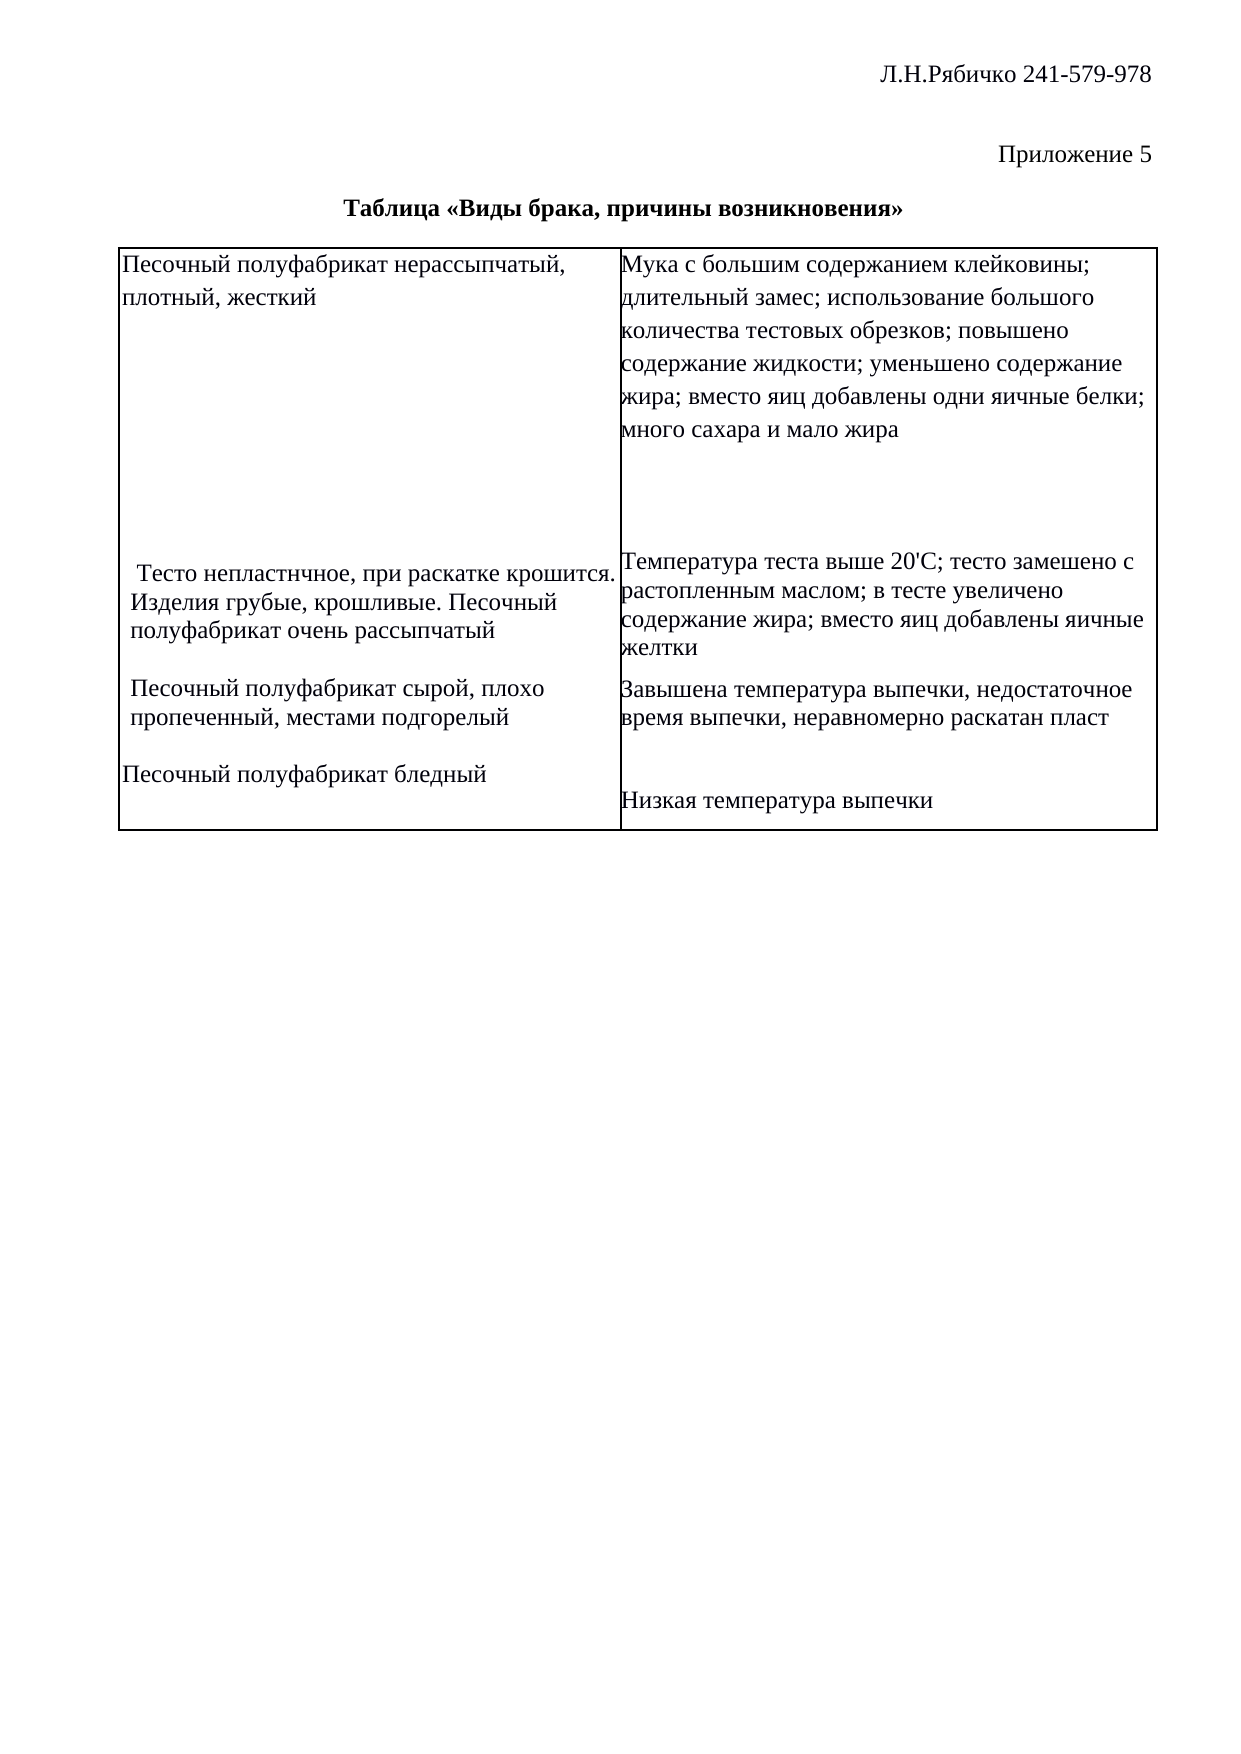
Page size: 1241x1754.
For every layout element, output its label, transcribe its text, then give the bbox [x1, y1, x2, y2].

table_header Мука с большим содержанием клейковины; длительный замес; использование большого количества тестовых обрезков; повышено содержание жидкости; уменьшено содержание жира; вместо яиц добавлены одни яичные белки; много сахара и мало жира Температура теста выше 20'С; тесто замешено с растопленным маслом; в тесте увеличено содержание жира; вместо яиц добавлены яичные желтки Завышена температура выпечки, недостаточное время выпечки, неравномерно раскатан пласт Низкая температура выпечки [622, 249, 1156, 829]
text Таблица «Виды брака, причины возникновения» [118, 193, 1152, 222]
text Приложение 5 [118, 139, 1152, 168]
list Л.Н.Рябичко 241-579-978 [133, 59, 1152, 88]
table_header Песочный полуфабрикат нерассыпчатый, плотный, жесткий Тесто непластнчное, при раскатке крошится. Изделия грубые, крошливые. Песочный полуфабрикат очень рассыпчатый Песочный полуфабрикат сырой, плохо пропеченный, местами подгорелый Песочный полуфабрикат бледный [120, 249, 620, 829]
